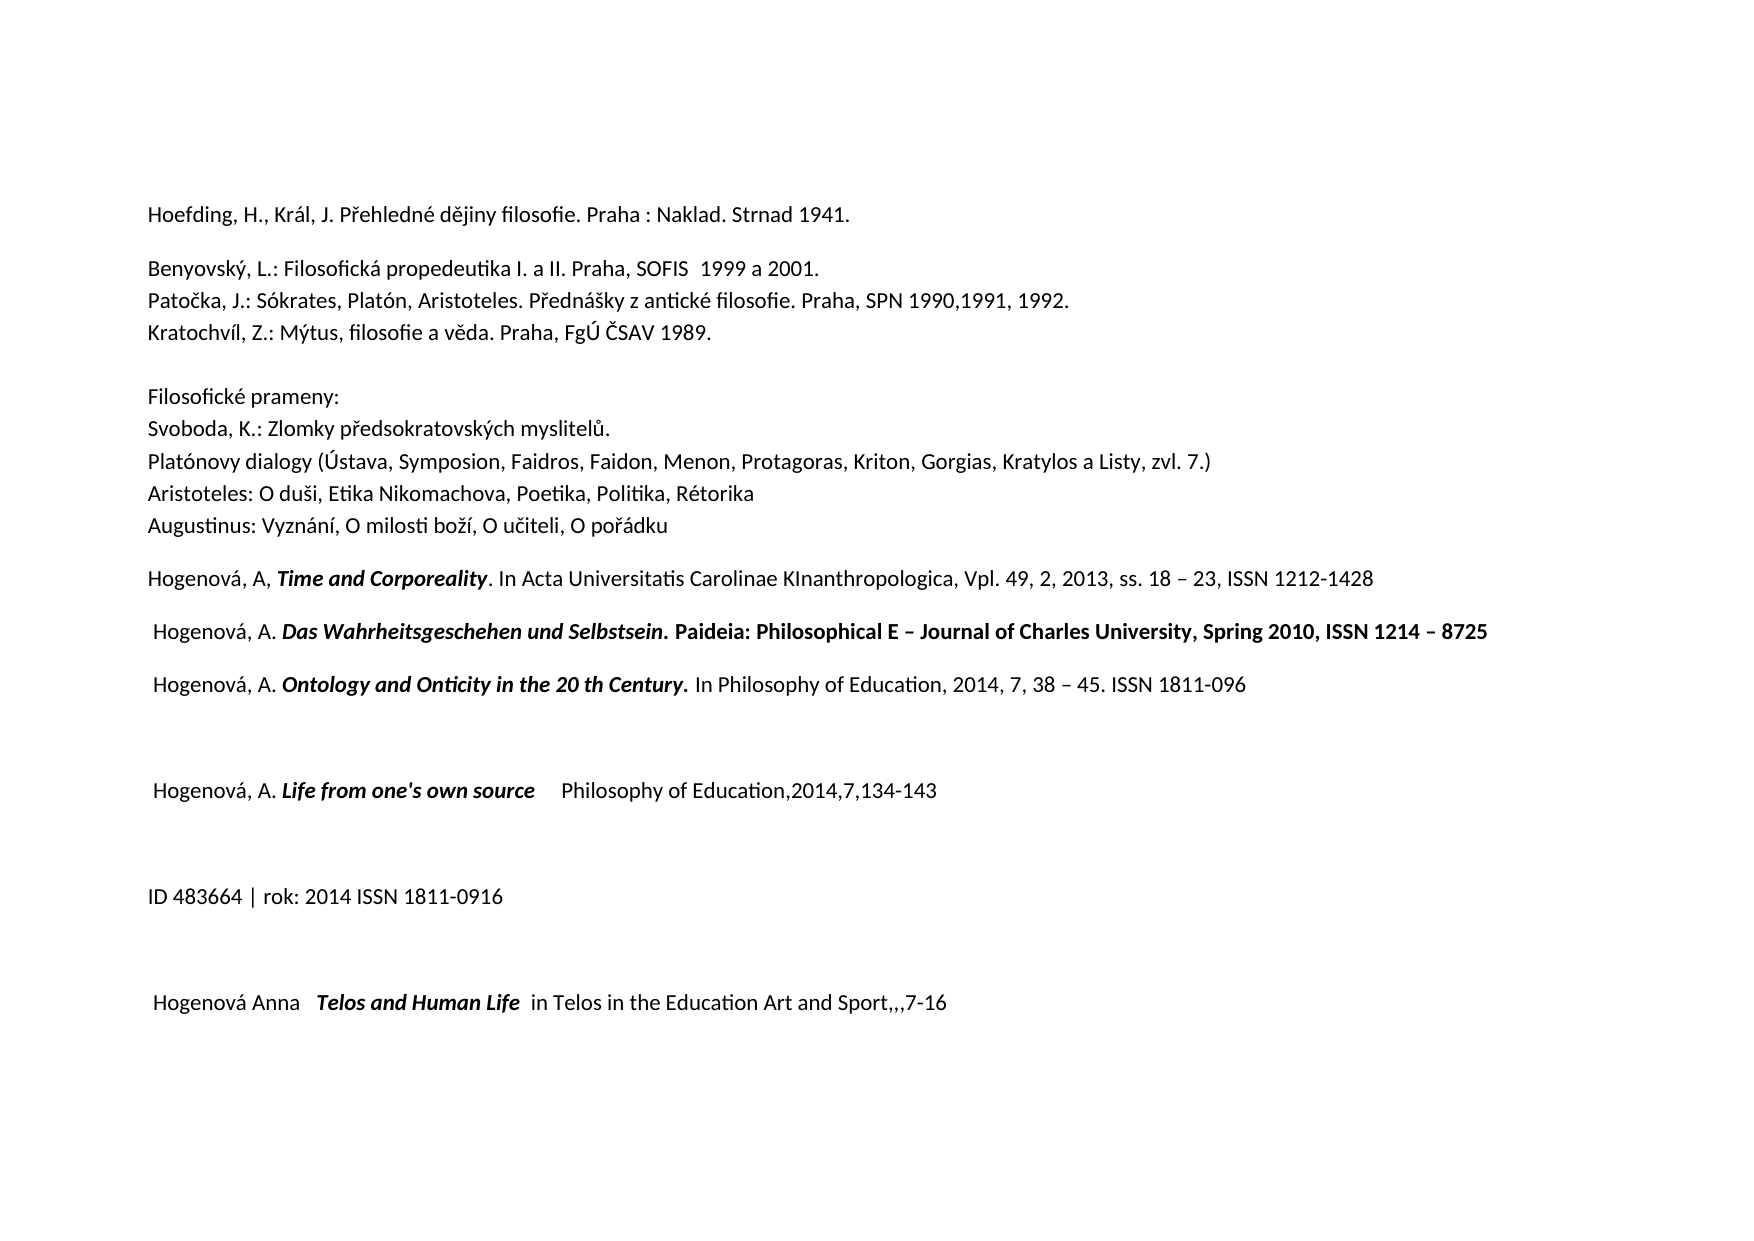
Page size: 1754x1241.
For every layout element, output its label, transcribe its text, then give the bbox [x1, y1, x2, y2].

text Hogenová, A, Time and Corporeality. In Acta Universitatis Carolinae KInanthropologica, Vpl. 49, 2, 2013, ss. 18 – 23, ISSN 1212-1428 [148, 564, 1606, 592]
text Hogenová, A. Das Wahrheitsgeschehen und Selbstsein. Paideia: Philosophical E – Journal of Charles University, Spring 2010, ISSN 1214 – 8725 [148, 617, 1606, 645]
text ID 483664 | rok: 2014 ISSN 1811-0916 [148, 882, 1606, 910]
text Benyovský, L.: Filosofická propedeutika I. a II. Praha, SOFIS 1999 a 2001. Patočka, J.: Sókrates, Platón, Aristoteles. Přednášky z antické filosofie. Praha, SPN 1990,1991, 1992. Kratochvíl, Z.: Mýtus, filosofie a věda. Praha, FgÚ ČSAV 1989. Filosofické prameny: Svoboda, K.: Zlomky předsokratovských myslitelů. Platónovy dialogy (Ústava, Symposion, Faidros, Faidon, Menon, Protagoras, Kriton, Gorgias, Kratylos a Listy, zvl. 7.) Aristoteles: O duši, Etika Nikomachova, Poetika, Politika, Rétorika Augustinus: Vyznání, O milosti boží, O učiteli, O pořádku [148, 254, 1606, 539]
text Hogenová Anna Telos and Human Life in Telos in the Education Art and Sport,,,7-16 [148, 988, 1606, 1016]
text Hogenová, A. Ontology and Onticity in the 20 th Century. In Philosophy of Education, 2014, 7, 38 – 45. ISSN 1811-096 [148, 670, 1606, 698]
text Hogenová, A. Life from one's own source Philosophy of Education,2014,7,134-143 [148, 776, 1606, 804]
text Hoefding, H., Král, J. Přehledné dějiny filosofie. Praha : Naklad. Strnad 1941. [148, 201, 1606, 229]
